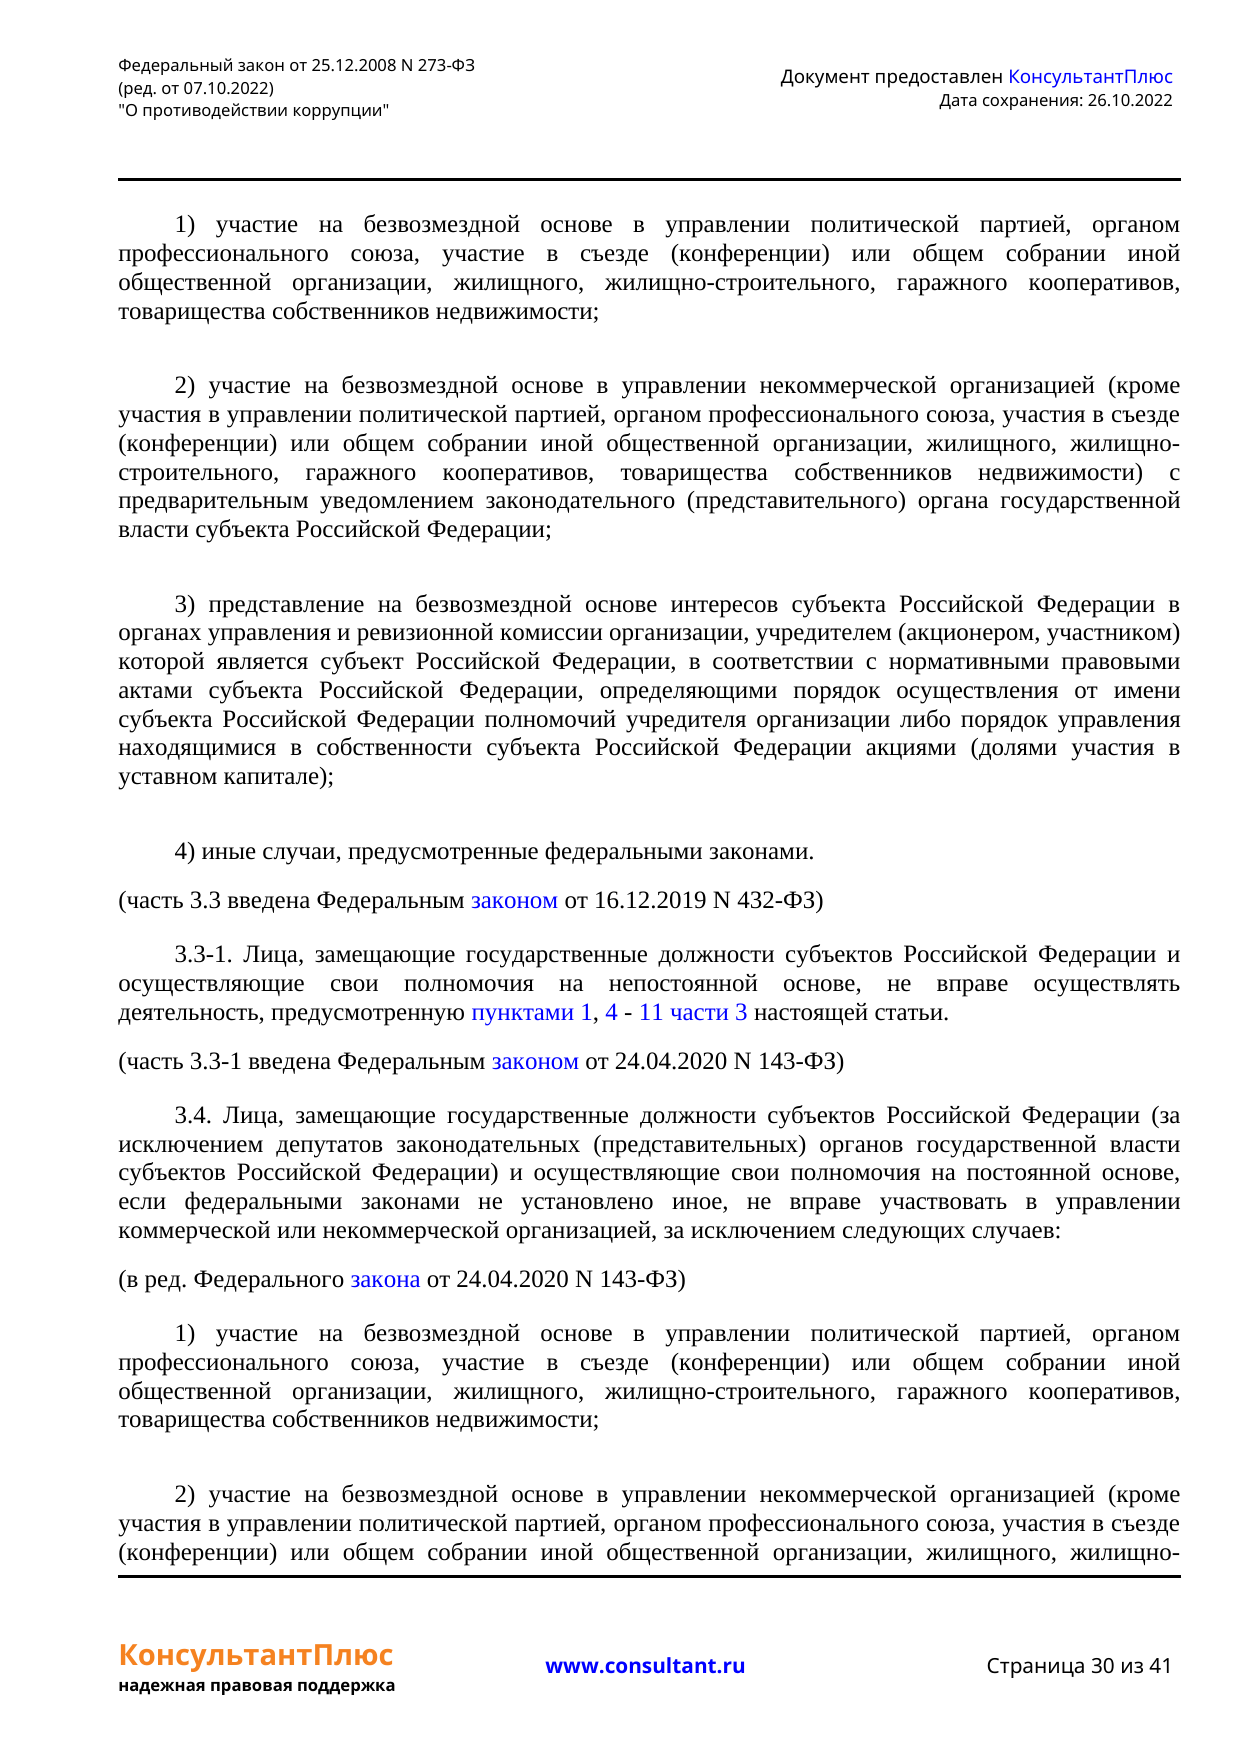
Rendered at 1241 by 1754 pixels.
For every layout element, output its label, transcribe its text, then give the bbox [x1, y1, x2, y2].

text (в ред. Федерального закона от 24.04.2020 N 143-ФЗ) [118, 1264, 1181, 1293]
text (часть 3.3 введена Федеральным законом от 16.12.2019 N 432-ФЗ) [118, 885, 1181, 914]
text 1) участие на безвозмездной основе в управлении политической партией, органом профессионального союза, участие в съезде (конференции) или общем собрании иной общественной организации, жилищного, жилищно-строительного, гаражного кооперативов, товарищества собственников недвижимости; [118, 1318, 1181, 1433]
text 3) представление на безвозмездной основе интересов субъекта Российской Федерации в органах управления и ревизионной комиссии организации, учредителем (акционером, участником) которой является субъект Российской Федерации, в соответствии с нормативными правовыми актами субъекта Российской Федерации, определяющими порядок осуществления от имени субъекта Российской Федерации полномочий учредителя организации либо порядок управления находящимися в собственности субъекта Российской Федерации акциями (долями участия в уставном капитале); [118, 589, 1181, 790]
text 3.3-1. Лица, замещающие государственные должности субъектов Российской Федерации и осуществляющие свои полномочия на непостоянной основе, не вправе осуществлять деятельность, предусмотренную пунктами 1, 4 - 11 части 3 настоящей статьи. [118, 939, 1181, 1025]
text 4) иные случаи, предусмотренные федеральными законами. [118, 836, 1181, 864]
text 3.4. Лица, замещающие государственные должности субъектов Российской Федерации (за исключением депутатов законодательных (представительных) органов государственной власти субъектов Российской Федерации) и осуществляющие свои полномочия на постоянной основе, если федеральными законами не установлено иное, не вправе участвовать в управлении коммерческой или некоммерческой организацией, за исключением следующих случаев: [118, 1100, 1181, 1244]
text 2) участие на безвозмездной основе в управлении некоммерческой организацией (кроме участия в управлении политической партией, органом профессионального союза, участия в съезде (конференции) или общем собрании иной общественной организации, жилищного, жилищно-строительного, гаражного кооперативов, товарищества собственников недвижимости) с предварительным уведомлением законодательного (представительного) органа государственной власти субъекта Российской Федерации; [118, 370, 1181, 543]
text 1) участие на безвозмездной основе в управлении политической партией, органом профессионального союза, участие в съезде (конференции) или общем собрании иной общественной организации, жилищного, жилищно-строительного, гаражного кооперативов, товарищества собственников недвижимости; [118, 209, 1181, 324]
text (часть 3.3-1 введена Федеральным законом от 24.04.2020 N 143-ФЗ) [118, 1046, 1181, 1075]
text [118, 1479, 1181, 1565]
